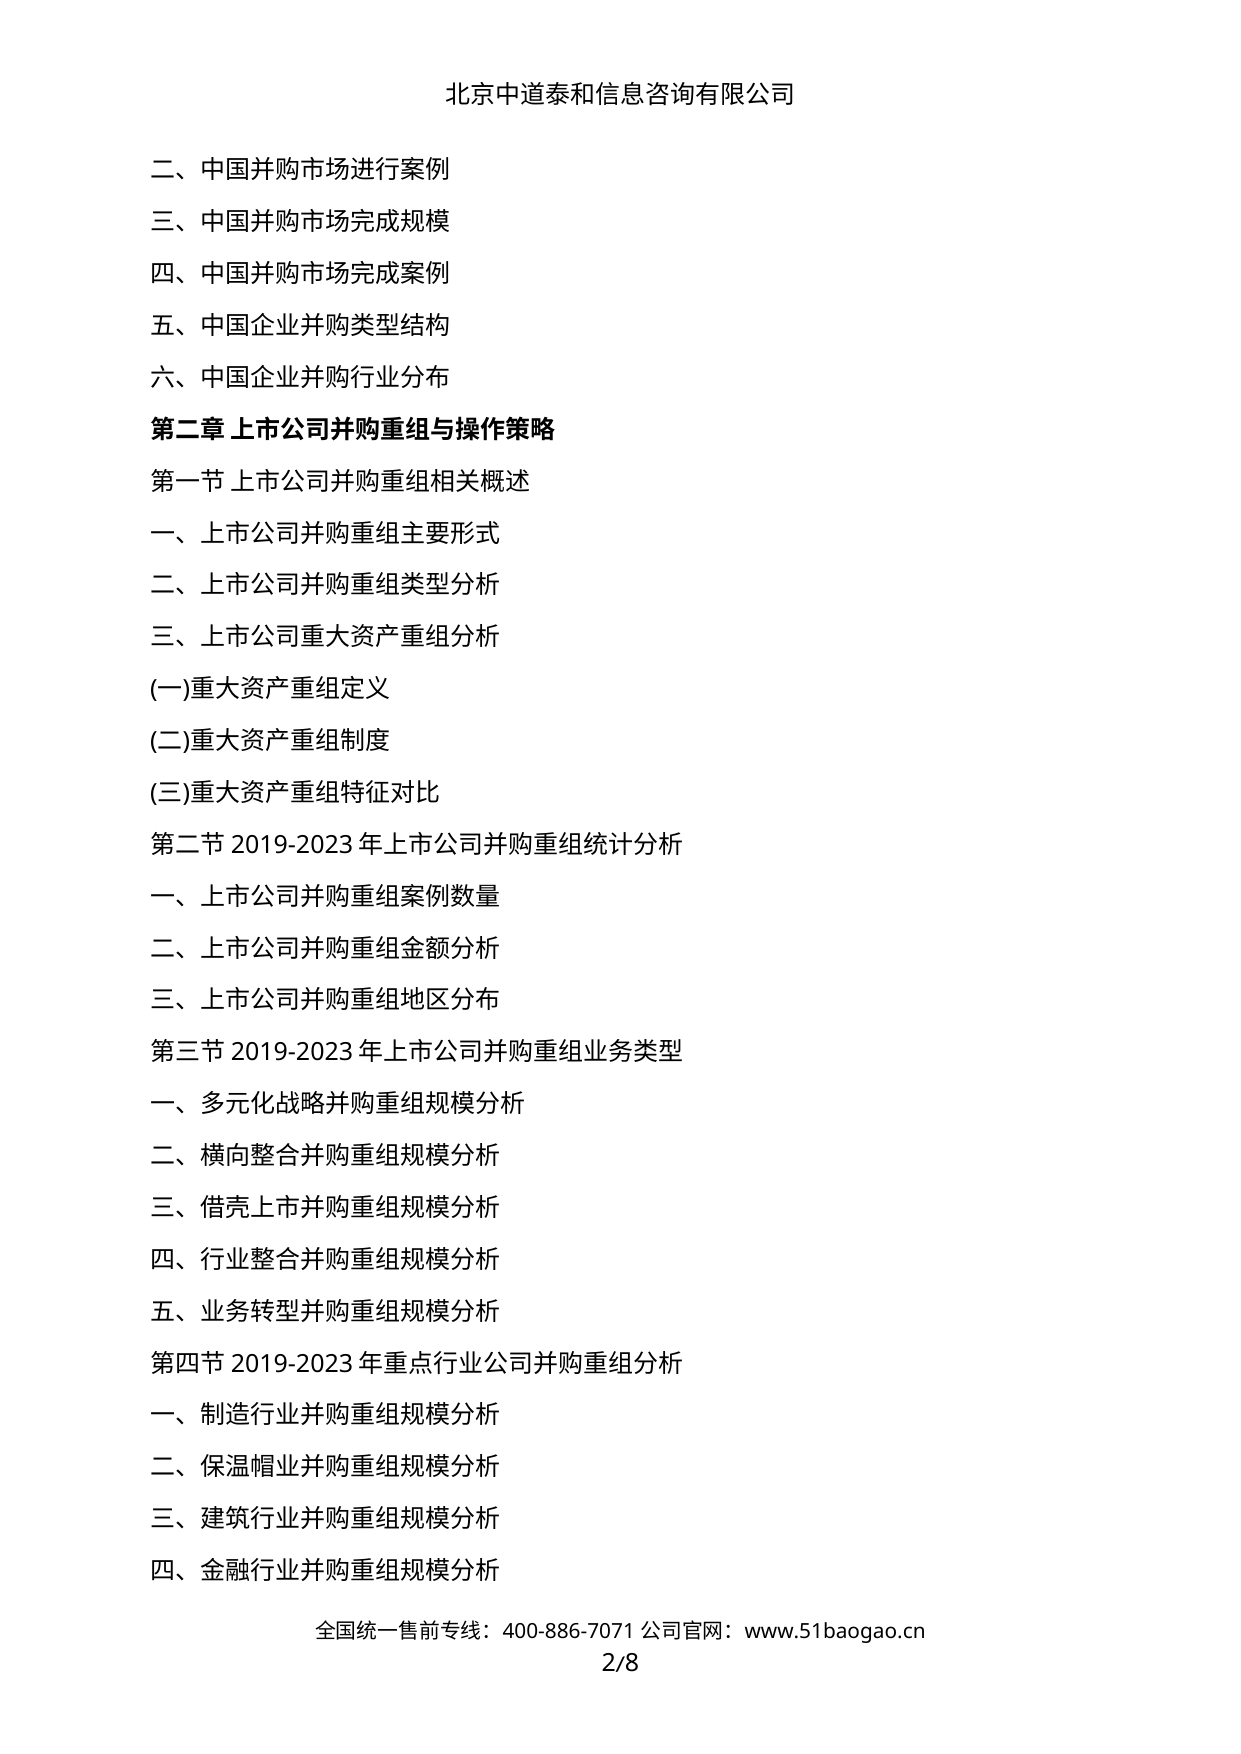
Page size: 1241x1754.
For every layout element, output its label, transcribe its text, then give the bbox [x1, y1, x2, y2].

text 第一节 上市公司并购重组相关概述 [150, 461, 1090, 497]
text 四、金融行业并购重组规模分析 [150, 1551, 1090, 1587]
text (一)重大资产重组定义 [150, 669, 1090, 705]
text 第三节 2019-2023年上市公司并购重组业务类型 [150, 1032, 1090, 1068]
text 四、中国并购市场完成案例 [150, 254, 1090, 290]
text 五、业务转型并购重组规模分析 [150, 1291, 1090, 1327]
text 一、上市公司并购重组主要形式 [150, 513, 1090, 549]
text 第四节 2019-2023年重点行业公司并购重组分析 [150, 1343, 1090, 1379]
text 三、上市公司重大资产重组分析 [150, 617, 1090, 653]
text (三)重大资产重组特征对比 [150, 772, 1090, 809]
text 三、上市公司并购重组地区分布 [150, 980, 1090, 1016]
text 三、借壳上市并购重组规模分析 [150, 1187, 1090, 1224]
text 三、建筑行业并购重组规模分析 [150, 1499, 1090, 1535]
text 二、保温帽业并购重组规模分析 [150, 1447, 1090, 1483]
text 第二节 2019-2023年上市公司并购重组统计分析 [150, 824, 1090, 861]
text 二、上市公司并购重组类型分析 [150, 565, 1090, 601]
text 五、中国企业并购类型结构 [150, 306, 1090, 342]
text 第二章 上市公司并购重组与操作策略 [150, 409, 1090, 446]
text 四、行业整合并购重组规模分析 [150, 1239, 1090, 1276]
text 一、多元化战略并购重组规模分析 [150, 1084, 1090, 1120]
text 三、中国并购市场完成规模 [150, 202, 1090, 238]
text (二)重大资产重组制度 [150, 721, 1090, 757]
text 二、中国并购市场进行案例 [150, 150, 1090, 186]
text 二、上市公司并购重组金额分析 [150, 928, 1090, 964]
text 六、中国企业并购行业分布 [150, 357, 1090, 394]
text 二、横向整合并购重组规模分析 [150, 1136, 1090, 1172]
text 一、上市公司并购重组案例数量 [150, 876, 1090, 912]
text 一、制造行业并购重组规模分析 [150, 1395, 1090, 1431]
